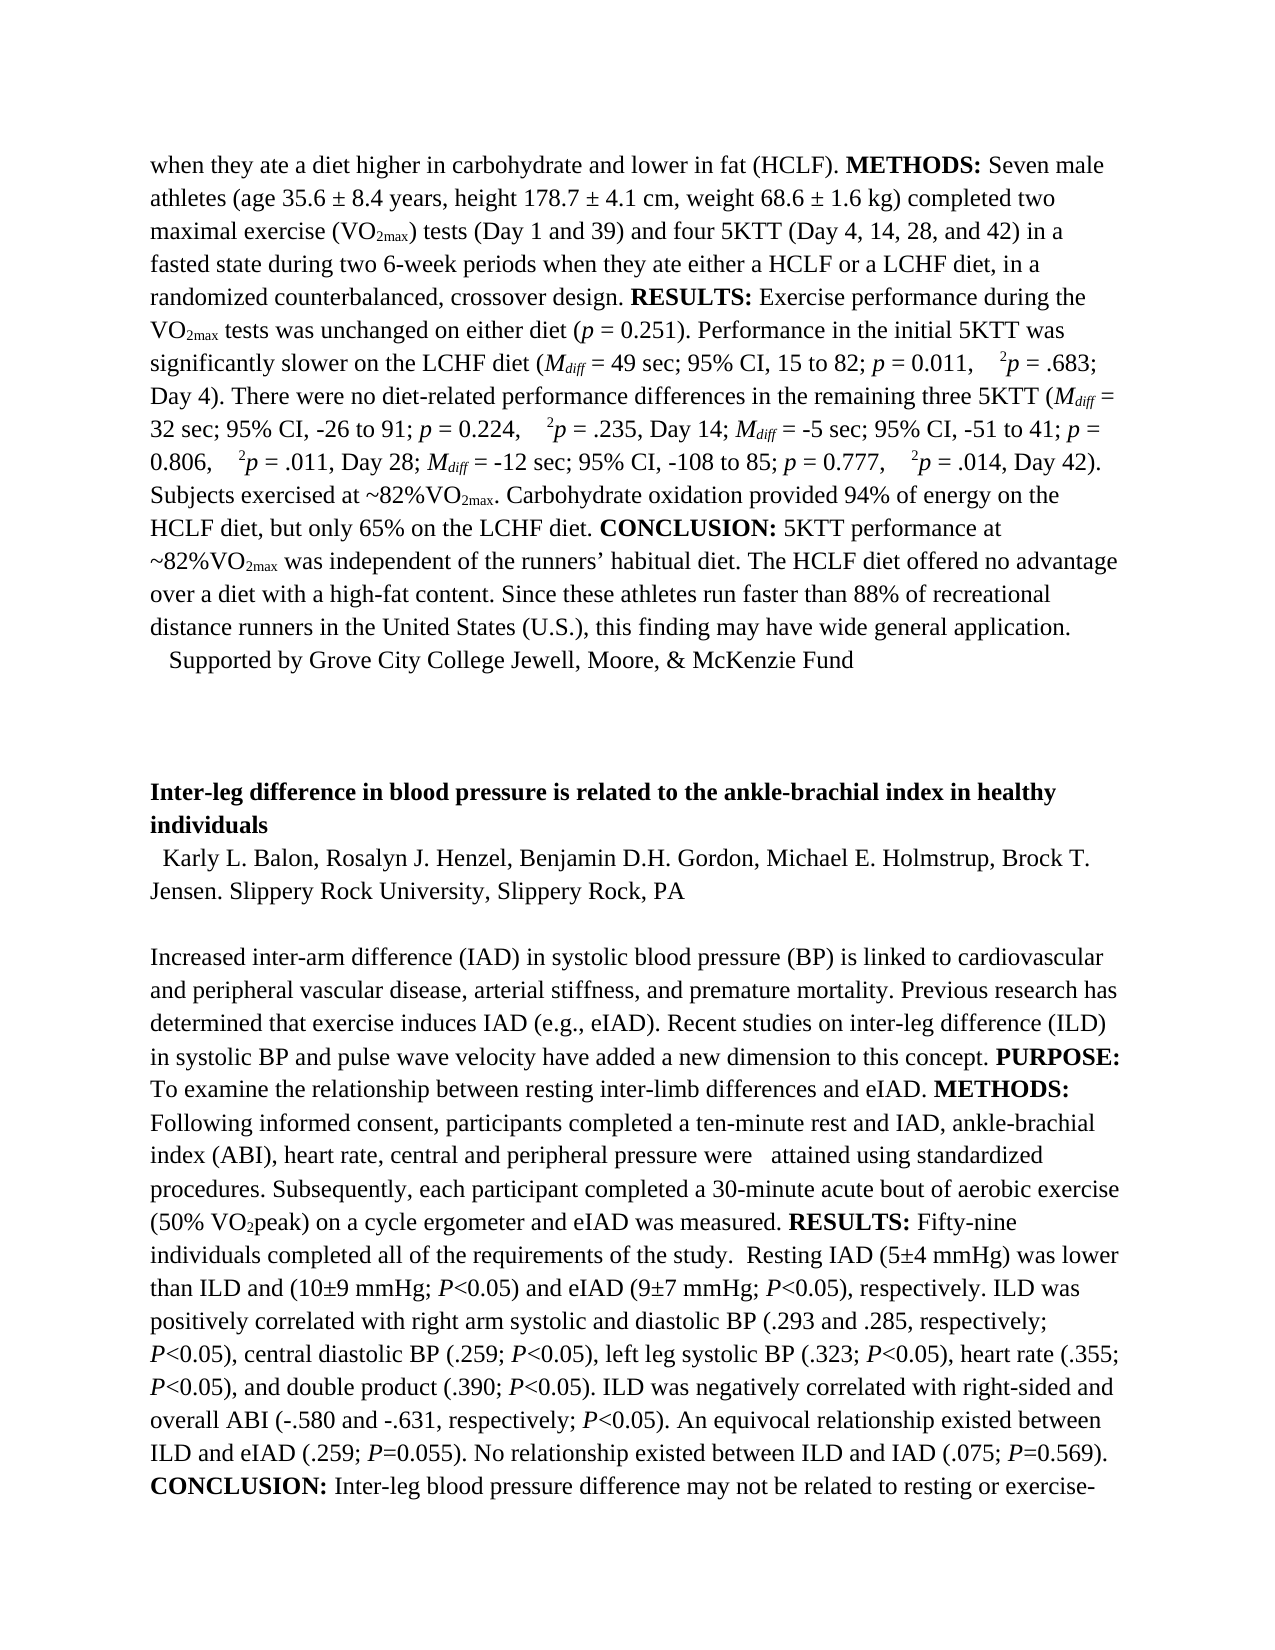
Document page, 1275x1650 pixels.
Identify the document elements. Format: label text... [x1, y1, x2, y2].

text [150, 150, 1125, 641]
text Supported by Grove City College Jewell, Moore, & McKenzie Fund [150, 645, 1125, 674]
text Karly L. Balon, Rosalyn J. Henzel, Benjamin D.H. Gordon, Michael E. Holmstrup, Brock T. Jensen. Slippery Rock University, Slippery Rock, PA [150, 843, 1125, 905]
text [150, 942, 1125, 1499]
text Inter-leg difference in blood pressure is related to the ankle-brachial index in healthy individuals [150, 777, 1125, 839]
